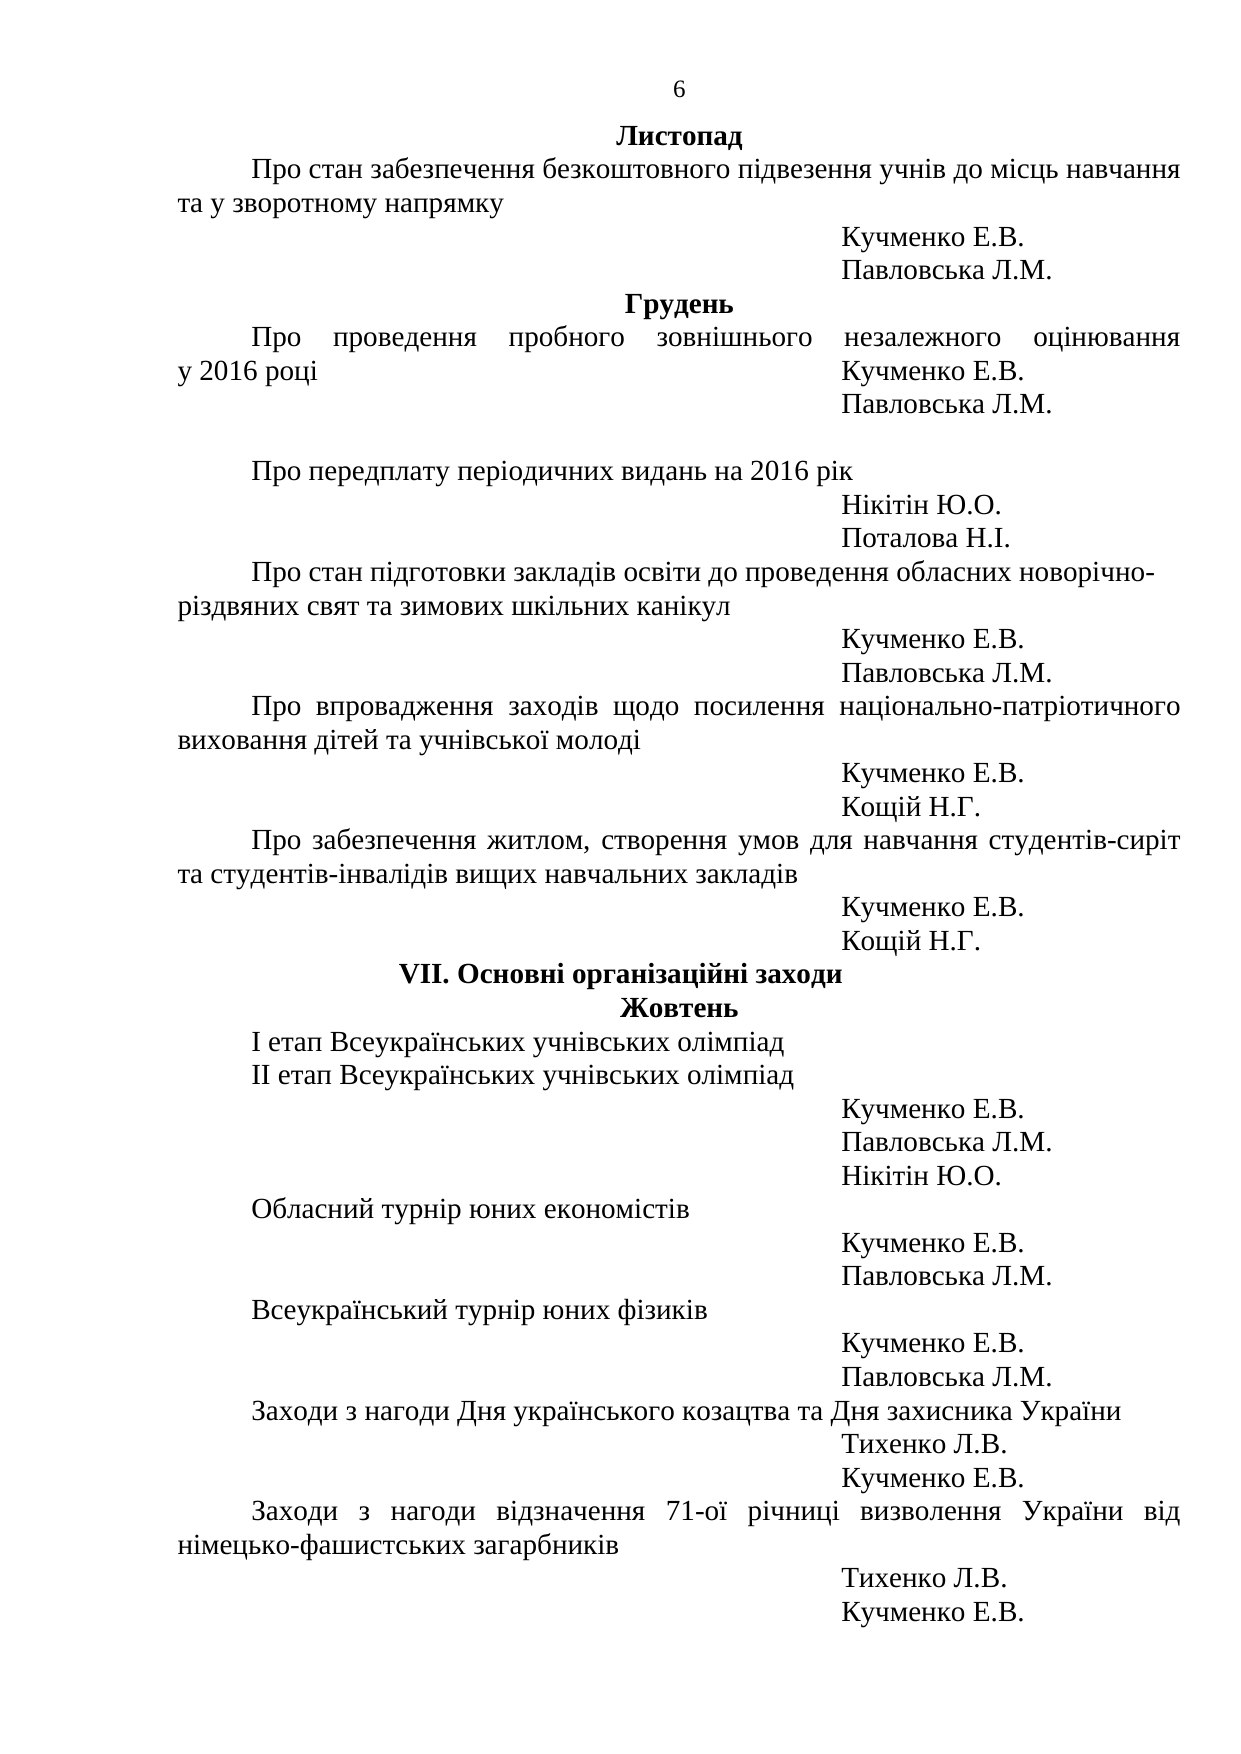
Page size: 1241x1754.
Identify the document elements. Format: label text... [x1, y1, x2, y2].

title Заходи з нагоди відзначення 71-ої річниці визволення України від німецько-фашистських загарбників [177, 1493, 1181, 1560]
title Тихенко Л.В. [177, 1426, 1181, 1460]
title Кучменко Е.В. [177, 1460, 1181, 1493]
title Павловська Л.М. [177, 655, 1181, 688]
text Павловська Л.М. [767, 1359, 1181, 1393]
text Кощій Н.Г. [767, 923, 1181, 957]
text Обласний турнір юних економістів [177, 1191, 1181, 1225]
text Про стан забезпечення безкоштовного підвезення учнів до місць навчання та у зворотному напрямку [177, 152, 1181, 219]
text Нікітін Ю.О. [177, 1158, 1181, 1191]
text Поталова Н.І. [767, 521, 1181, 554]
text Павловська Л.М. [767, 1258, 1181, 1292]
text Кучменко Е.В. [177, 889, 1181, 923]
text Кучменко Е.В. [767, 1225, 1181, 1258]
text Павловська Л.М. [177, 1124, 1181, 1158]
text Про стан підготовки закладів освіти до проведення обласних новорічно-різдвяних свят та зимових шкільних канікул [177, 554, 1181, 621]
text Кучменко Е.В. [177, 1091, 1181, 1124]
text Кучменко Е.В. [177, 621, 1181, 655]
text Про передплату періодичних видань на 2016 рік [177, 453, 1181, 487]
title Жовтень [177, 990, 1181, 1024]
text Павловська Л.М. [227, 386, 1181, 420]
text Кучменко Е.В. [177, 219, 1181, 252]
text Грудень [177, 286, 1181, 319]
text Нікітін Ю.О. [177, 487, 1181, 521]
title Кучменко Е.В. [177, 1594, 1181, 1627]
text Про проведення пробного зовнішнього незалежного оцінювання у 2016 році Кучменко Е.В. [177, 319, 1181, 386]
text Кучменко Е.В. [767, 1326, 1181, 1359]
text Всеукраїнський турнір юних фізиків [177, 1292, 1181, 1326]
title Тихенко Л.В. [177, 1560, 1181, 1594]
title Заходи з нагоди Дня українського козацтва та Дня захисника України [177, 1393, 1181, 1426]
text Про забезпечення житлом, створення умов для навчання студентів-сиріт та студентів-інвалідів вищих навчальних закладів [177, 822, 1181, 889]
text ІІ етап Всеукраїнських учнівських олімпіад [177, 1057, 1181, 1091]
title Кощій Н.Г. [177, 789, 1181, 822]
title Про впровадження заходів щодо посилення національно-патріотичного виховання дітей та учнівської молоді [177, 688, 1181, 755]
text І етап Всеукраїнських учнівських олімпіад [177, 1024, 1181, 1057]
text VІІ. Основні організаційні заходи [177, 957, 1181, 990]
text Листопад [177, 118, 1181, 152]
title Кучменко Е.В. [177, 755, 1181, 789]
text Павловська Л.М. [767, 252, 1181, 286]
